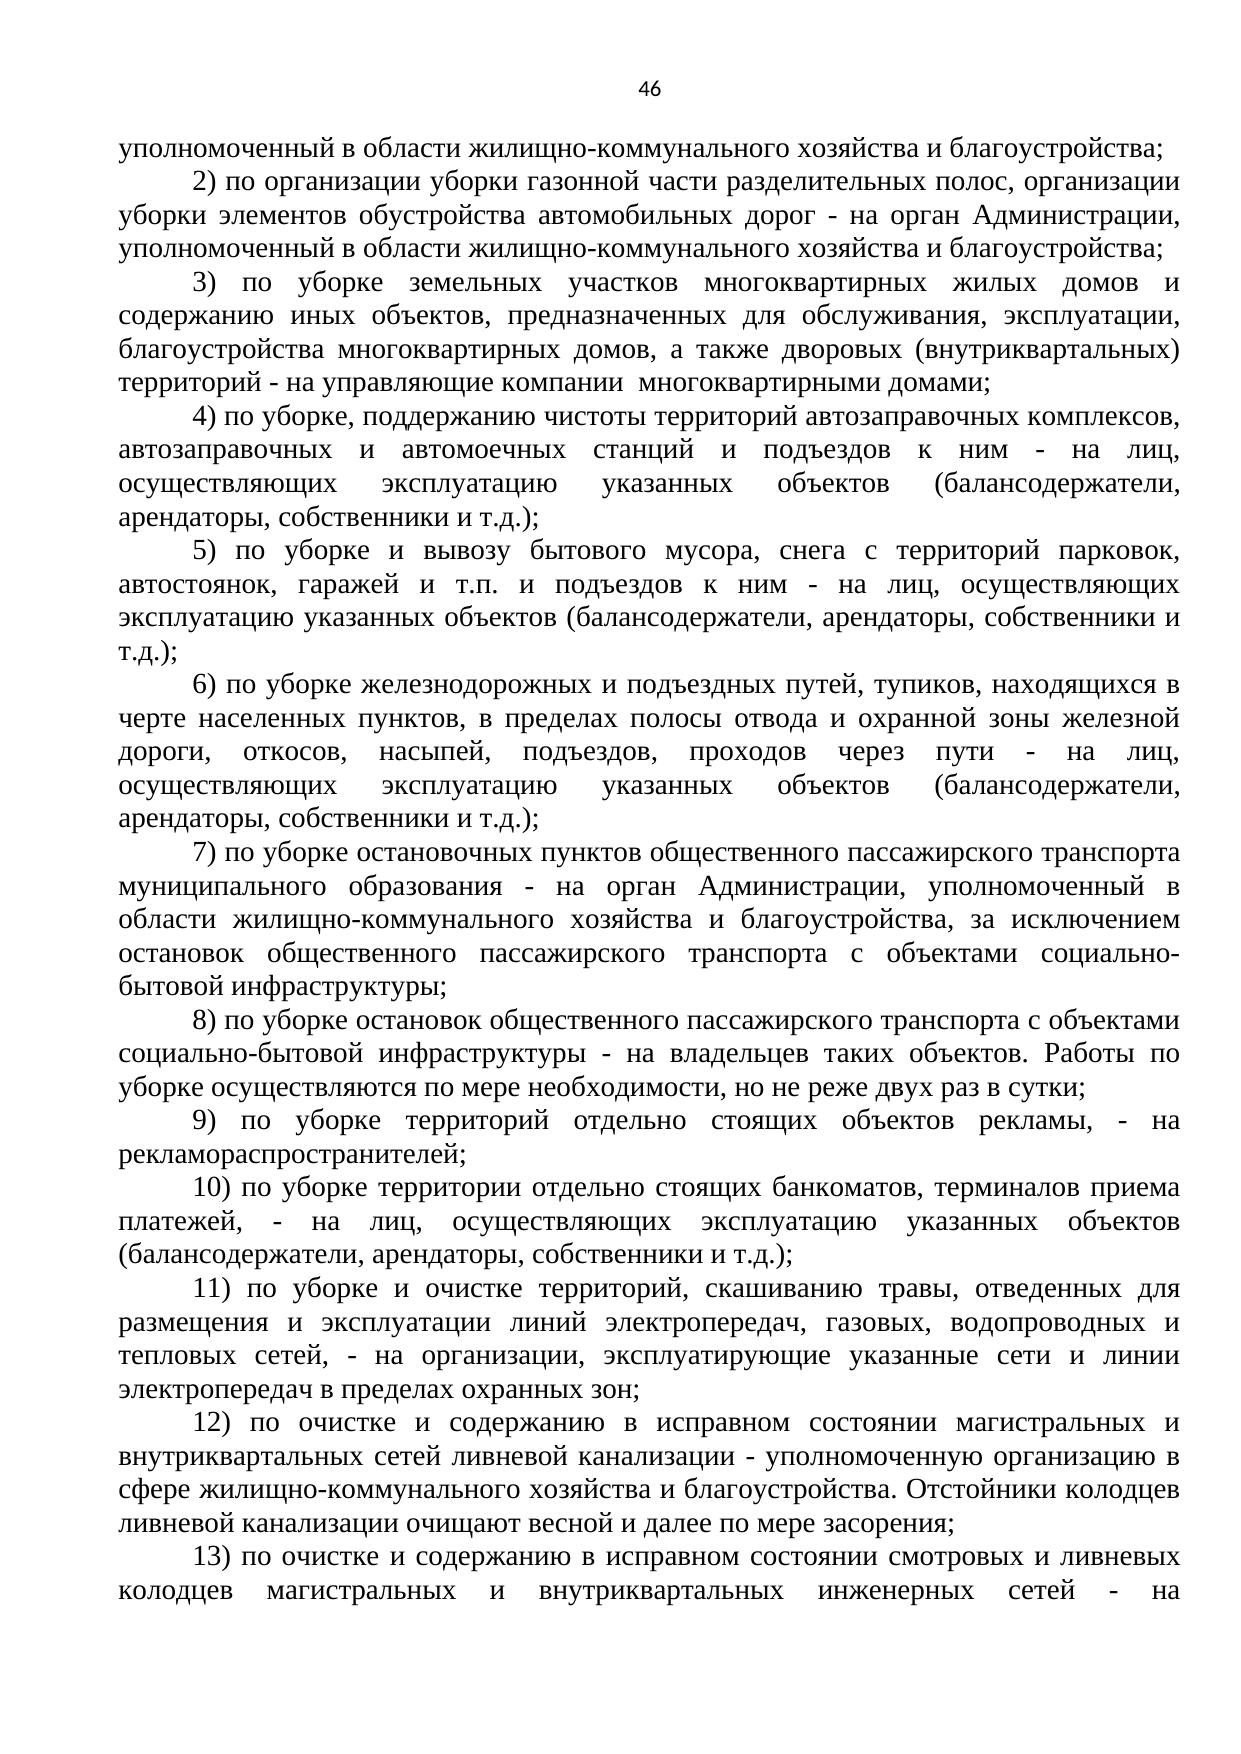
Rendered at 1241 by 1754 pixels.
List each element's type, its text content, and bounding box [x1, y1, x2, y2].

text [118, 130, 1181, 163]
text 11) по уборке и очистке территорий, скашиванию травы, отведенных для размещения и эксплуатации линий электропередач, газовых, водопроводных и тепловых сетей, - на организации, эксплуатирующие указанные сети и линии электропередач в пределах охранных зон; [118, 1270, 1181, 1404]
text 8) по уборке остановок общественного пассажирского транспорта с объектами социально-бытовой инфраструктуры - на владельцев таких объектов. Работы по уборке осуществляются по мере необходимости, но не реже двух раз в сутки; [118, 1002, 1181, 1102]
text 4) по уборке, поддержанию чистоты территорий автозаправочных комплексов, автозаправочных и автомоечных станций и подъездов к ним - на лиц, осуществляющих эксплуатацию указанных объектов (балансодержатели, арендаторы, собственники и т.д.); [118, 398, 1181, 532]
text 10) по уборке территории отдельно стоящих банкоматов, терминалов приема платежей, - на лиц, осуществляющих эксплуатацию указанных объектов (балансодержатели, арендаторы, собственники и т.д.); [118, 1169, 1181, 1270]
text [118, 1538, 1181, 1606]
text 3) по уборке земельных участков многоквартирных жилых домов и содержанию иных объектов, предназначенных для обслуживания, эксплуатации, благоустройства многоквартирных домов, а также дворовых (внутриквартальных) территорий - на управляющие компании многоквартирными домами; [118, 264, 1181, 398]
text 12) по очистке и содержанию в исправном состоянии магистральных и внутриквартальных сетей ливневой канализации - уполномоченную организацию в сфере жилищно-коммунального хозяйства и благоустройства. Отстойники колодцев ливневой канализации очищают весной и далее по мере засорения; [118, 1404, 1181, 1538]
text 9) по уборке территорий отдельно стоящих объектов рекламы, - на рекламораспространителей; [118, 1102, 1181, 1169]
text 7) по уборке остановочных пунктов общественного пассажирского транспорта муниципального образования - на орган Администрации, уполномоченный в области жилищно-коммунального хозяйства и благоустройства, за исключением остановок общественного пассажирского транспорта с объектами социально-бытовой инфраструктуры; [118, 834, 1181, 1002]
text 2) по организации уборки газонной части разделительных полос, организации уборки элементов обустройства автомобильных дорог - на орган Администрации, уполномоченный в области жилищно-коммунального хозяйства и благоустройства; [118, 163, 1181, 264]
text 6) по уборке железнодорожных и подъездных путей, тупиков, находящихся в черте населенных пунктов, в пределах полосы отвода и охранной зоны железной дороги, откосов, насыпей, подъездов, проходов через пути - на лиц, осуществляющих эксплуатацию указанных объектов (балансодержатели, арендаторы, собственники и т.д.); [118, 666, 1181, 834]
text 5) по уборке и вывозу бытового мусора, снега с территорий парковок, автостоянок, гаражей и т.п. и подъездов к ним - на лиц, осуществляющих эксплуатацию указанных объектов (балансодержатели, арендаторы, собственники и т.д.); [118, 532, 1181, 666]
